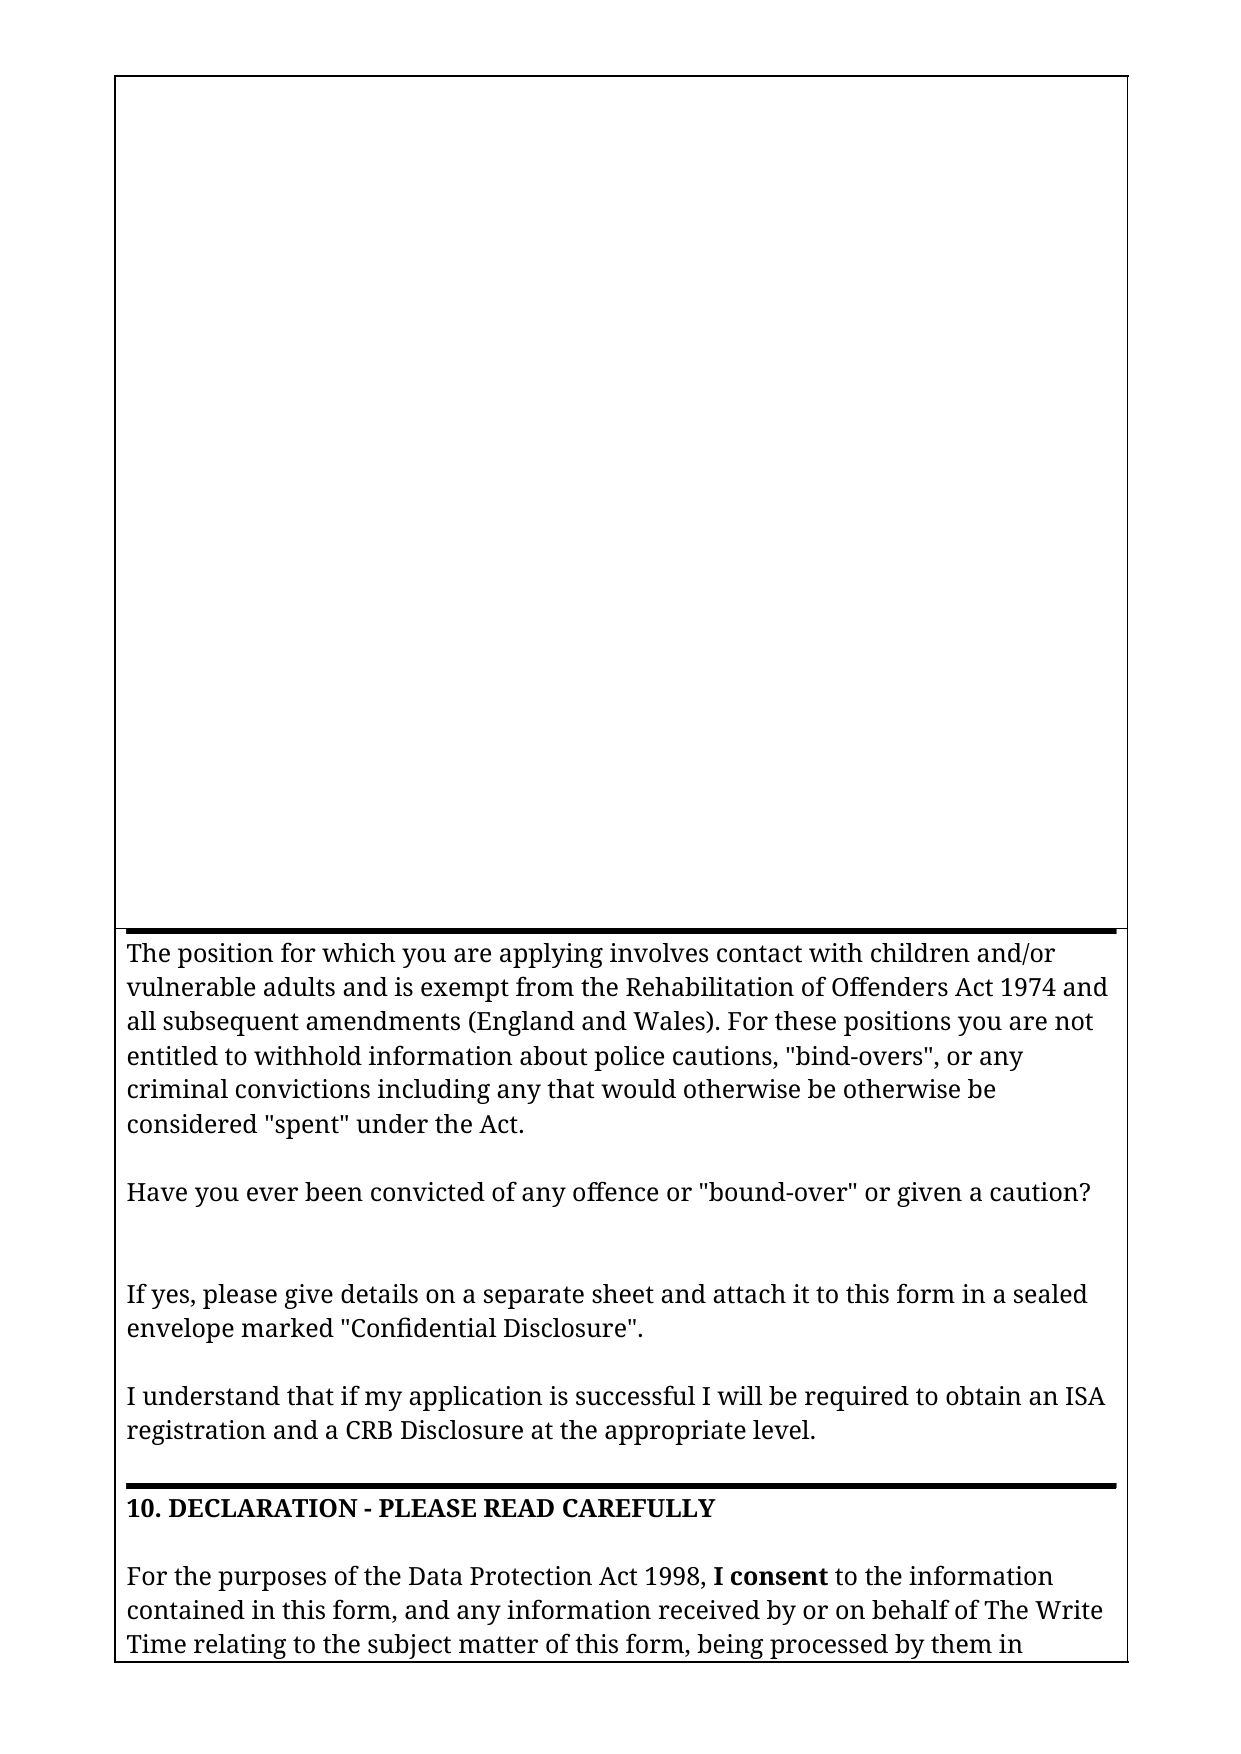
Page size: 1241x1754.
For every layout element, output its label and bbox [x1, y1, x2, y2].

table_cell [116, 77, 1127, 928]
table_cell [116, 929, 1127, 1661]
